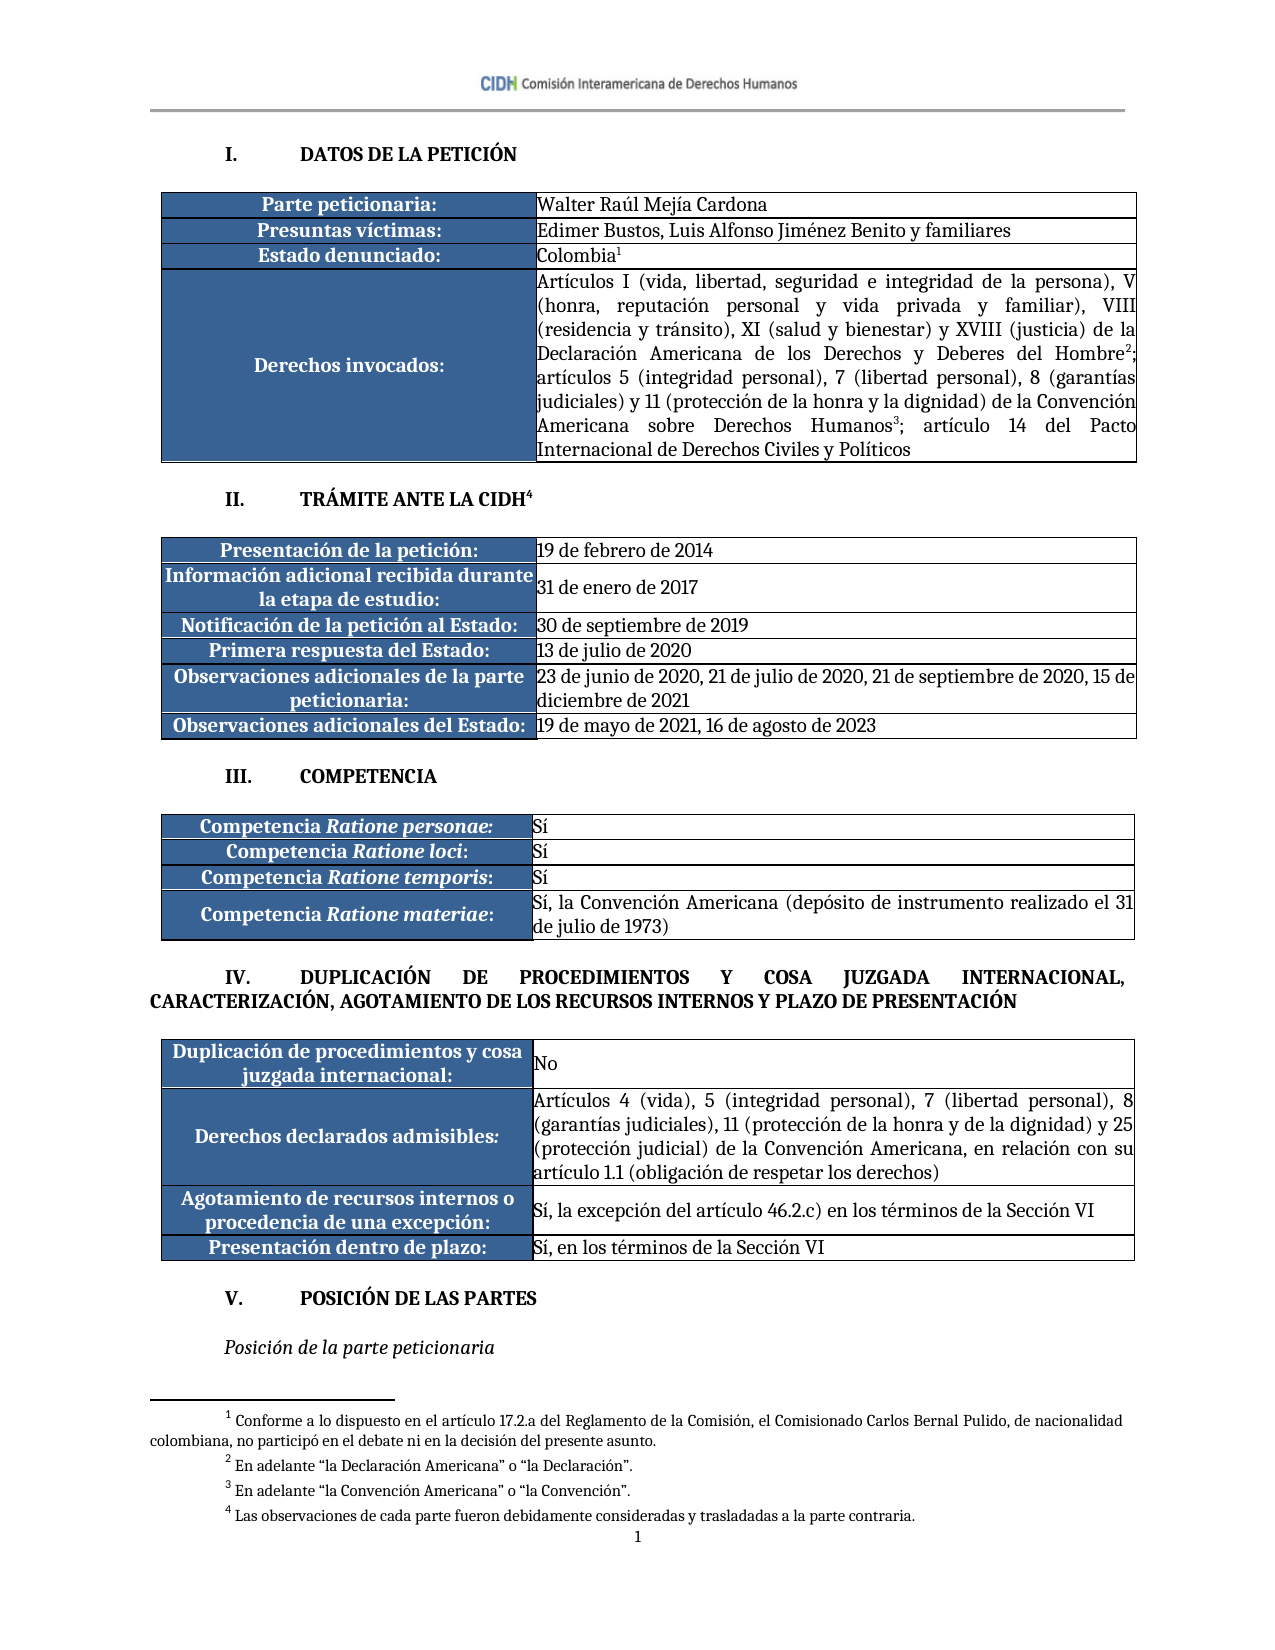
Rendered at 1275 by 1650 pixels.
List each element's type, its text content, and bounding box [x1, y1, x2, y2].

table_header Competencia Ratione personae: [162, 815, 532, 838]
table_cell 19 de mayo de 2021, 16 de agosto de 2023 [537, 714, 1136, 738]
table_header Parte peticionaria: [162, 193, 536, 217]
table_cell 31 de enero de 2017 [537, 564, 1136, 612]
table_cell Notificación de la petición al Estado: [162, 613, 536, 637]
table_cell Presentación dentro de plazo: [162, 1236, 532, 1260]
table_cell Observaciones adicionales de la parte peticionaria: [162, 665, 536, 712]
table_cell Colombia [537, 244, 1136, 268]
table_cell Información adicional recibida durante la etapa de estudio: [162, 564, 536, 612]
table_cell Competencia Ratione temporis: [162, 866, 532, 889]
table_cell Sí [533, 840, 1134, 864]
table_cell Artículos I (vida, libertad, seguridad e integridad de la persona), V (honra, reputación personal y vida privada y familiar), VIII (residencia y tránsito), XI (salud y bienestar) y XVIII (justicia) de la Declaración Americana de los Derechos y Deberes del Hombre; artículos 5 (integridad personal), 7 (libertad personal), 8 (garantías judiciales) y 11 (protección de la honra y la dignidad) de la Convención Americana sobre Derechos Humanos; artículo 14 del Pacto Internacional de Derechos Civiles y Políticos [537, 270, 1136, 461]
text III. COMPETENCIA [150, 764, 1125, 788]
table_cell Observaciones adicionales del Estado: [162, 714, 536, 738]
table_header No [534, 1040, 1134, 1087]
table_cell Sí, en los términos de la Sección VI [534, 1236, 1134, 1260]
table_cell Competencia Ratione loci: [162, 840, 532, 864]
table_header Duplicación de procedimientos y cosa juzgada internacional: [162, 1040, 532, 1087]
table_cell Edimer Bustos, Luis Alfonso Jiménez Benito y familiares [537, 219, 1136, 243]
table_cell Competencia Ratione materiae: [162, 891, 532, 939]
table_cell Artículos 4 (vida), 5 (integridad personal), 7 (libertad personal), 8 (garantías judiciales), 11 (protección de la honra y de la dignidad) y 25 (protección judicial) de la Convención Americana, en relación con su artículo 1.1 (obligación de respetar los derechos) [534, 1089, 1134, 1185]
table_cell 23 de junio de 2020, 21 de julio de 2020, 21 de septiembre de 2020, 15 de diciembre de 2021 [537, 665, 1136, 712]
table_cell Sí, la excepción del artículo 46.2.c) en los términos de la Sección VI [534, 1186, 1134, 1234]
table_cell 30 de septiembre de 2019 [537, 613, 1136, 637]
table_cell Agotamiento de recursos internos o procedencia de una excepción: [162, 1186, 532, 1234]
picture [475, 75, 800, 93]
table_cell Derechos declarados admisibles: [162, 1089, 532, 1185]
table_header Walter Raúl Mejía Cardona [537, 193, 1136, 217]
table_cell Derechos invocados: [162, 270, 536, 461]
table_cell Estado denunciado: [162, 244, 536, 268]
text IV. DUPLICACIÓN DE PROCEDIMIENTOS Y COSA JUZGADA INTERNACIONAL, CARACTERIZACIÓN, AGOTAMIENTO DE LOS RECURSOS INTERNOS Y PLAZO DE PRESENTACIÓN [150, 966, 1125, 1013]
table_header Presentación de la petición: [162, 538, 536, 562]
table_cell : [162, 219, 536, 243]
table_header 19 de febrero de 2014 [537, 538, 1136, 562]
text V. POSICIÓN DE LAS PARTES [150, 1286, 1125, 1310]
text II. TRÁMITE ANTE LA CIDH [150, 488, 1125, 512]
table_cell Sí [533, 866, 1134, 889]
table_header Sí [533, 815, 1134, 838]
text I. DATOS DE LA PETICIÓN [150, 143, 1125, 167]
list Posición de la parte peticionaria [150, 1335, 1125, 1359]
table_cell Sí, la Convención Americana (depósito de instrumento realizado el 31 de julio de 1973) [533, 891, 1134, 939]
table_cell 13 de julio de 2020 [537, 639, 1136, 663]
table_cell Primera respuesta del Estado: [162, 639, 536, 663]
